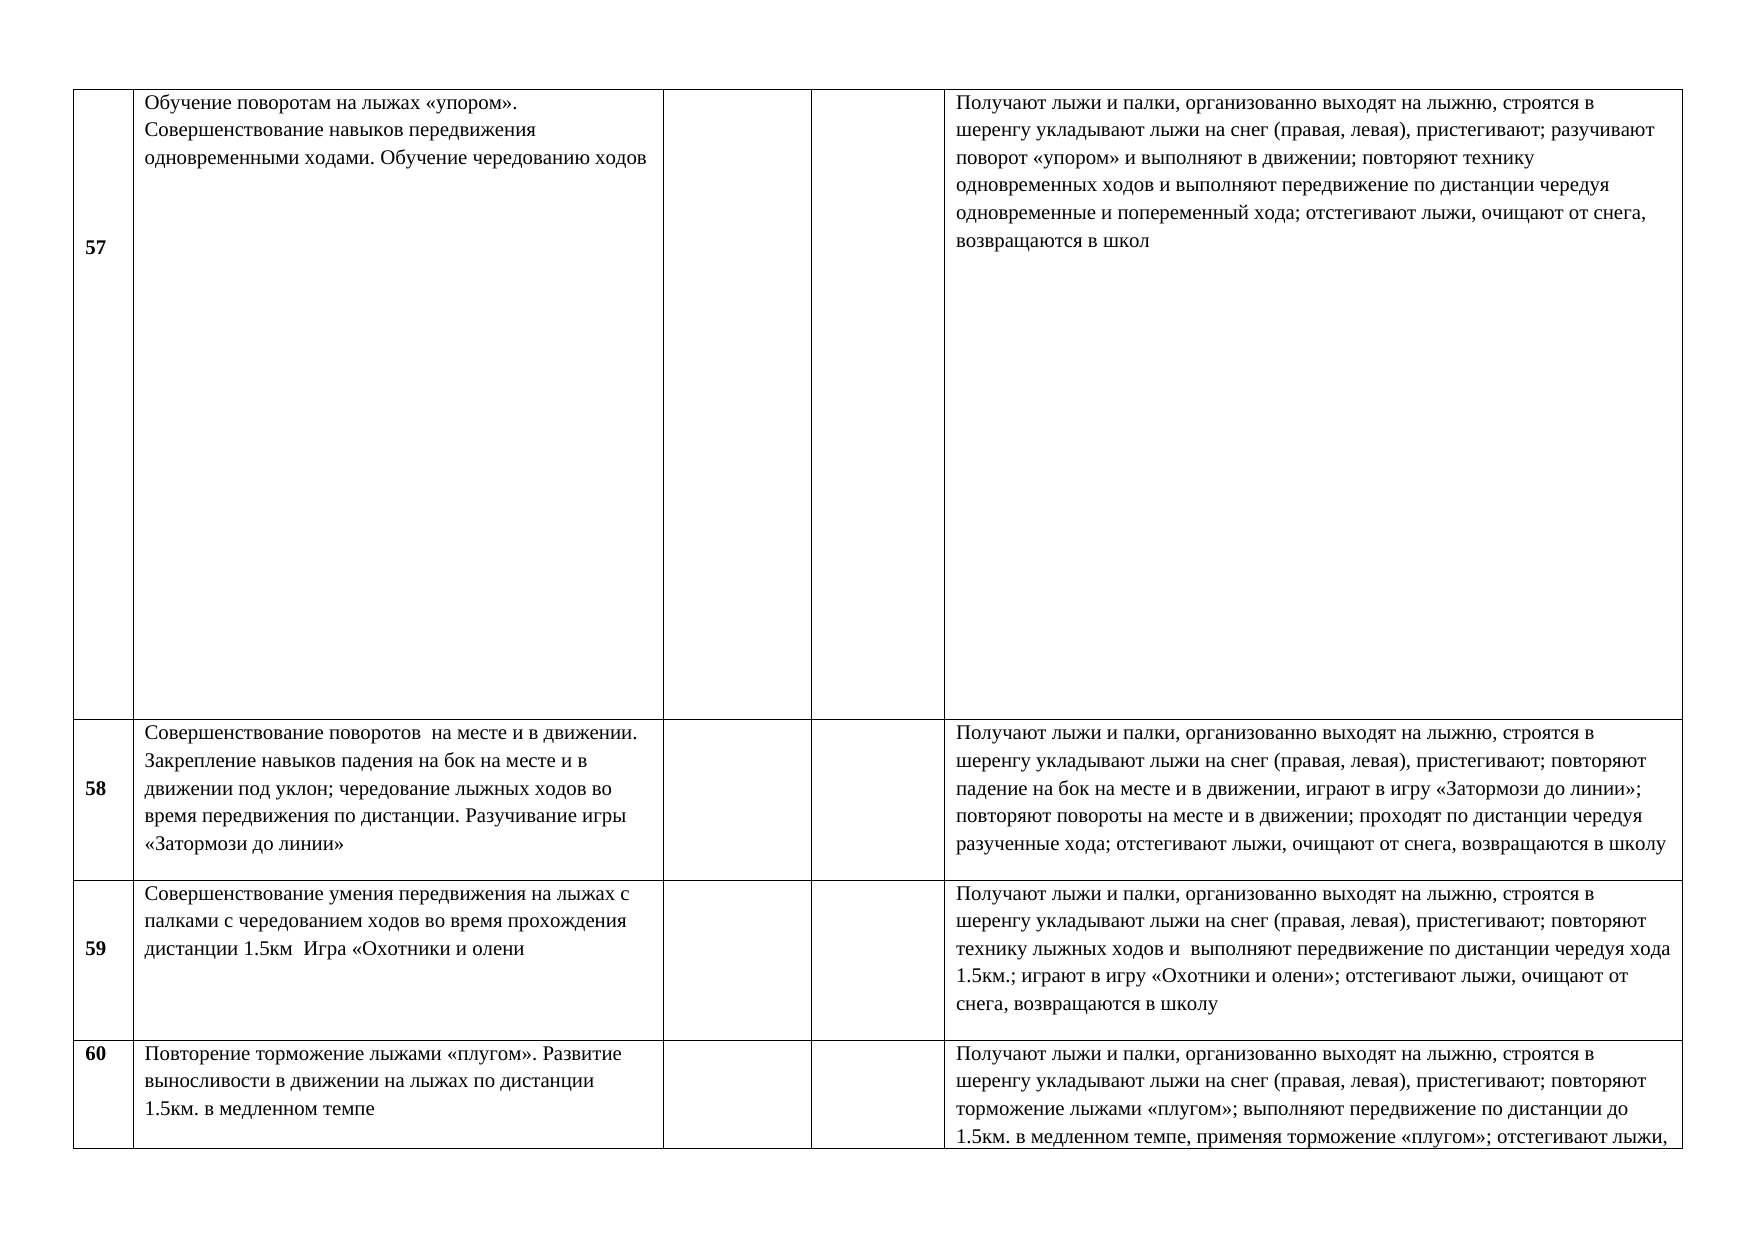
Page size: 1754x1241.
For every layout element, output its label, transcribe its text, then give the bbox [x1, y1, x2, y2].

table_cell [812, 881, 944, 1040]
table_cell 59 [74, 881, 133, 1040]
table_cell Получают лыжи и палки, организованно выходят на лыжню, строятся в шеренгу укладывают лыжи на снег (правая, левая), пристегивают; повторяют технику лыжных ходов и выполняют передвижение по дистанции чередуя хода 1.5км.; играют в игру «Охотники и олени»; отстегивают лыжи, очищают от снега, возвращаются в школу [945, 881, 1682, 1040]
table_cell Совершенствование поворотов на месте и в движении. Закрепление навыков падения на бок на месте и в движении под уклон; чередование лыжных ходов во время передвижения по дистанции. Разучивание игры «Затормози до линии» [134, 720, 663, 879]
table_cell [812, 720, 944, 879]
table_cell [812, 90, 944, 719]
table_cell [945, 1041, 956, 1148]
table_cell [134, 1041, 663, 1148]
table_cell Обучение поворотам на лыжах «упором». Совершенствование навыков передвижения одновременными ходами. Обучение чередованию ходов [134, 90, 663, 719]
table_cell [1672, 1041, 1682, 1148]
table_cell 58 [74, 720, 133, 879]
table_cell Получают лыжи и палки, организованно выходят на лыжню, строятся в шеренгу укладывают лыжи на снег (правая, левая), пристегивают; повторяют падение на бок на месте и в движении, играют в игру «Затормози до линии»; повторяют повороты на месте и в движении; проходят по дистанции чередуя разученные хода; отстегивают лыжи, очищают от снега, возвращаются в школу [945, 720, 1682, 879]
table_cell [664, 1041, 811, 1148]
table_cell [664, 90, 811, 719]
table_cell [664, 720, 811, 879]
table_cell Совершенствование умения передвижения на лыжах с палками с чередованием ходов во время прохождения дистанции 1.5км Игра «Охотники и олени [134, 881, 663, 1040]
table_cell Получают лыжи и палки, организованно выходят на лыжню, строятся в шеренгу укладывают лыжи на снег (правая, левая), пристегивают; разучивают поворот «упором» и выполняют в движении; повторяют технику одновременных ходов и выполняют передвижение по дистанции чередуя одновременные и попеременный хода; отстегивают лыжи, очищают от снега, возвращаются в школ [945, 90, 1682, 719]
table_cell 57 [74, 90, 133, 719]
table_cell [664, 881, 811, 1040]
table_cell [812, 1041, 944, 1148]
table_cell 60 [74, 1041, 133, 1148]
